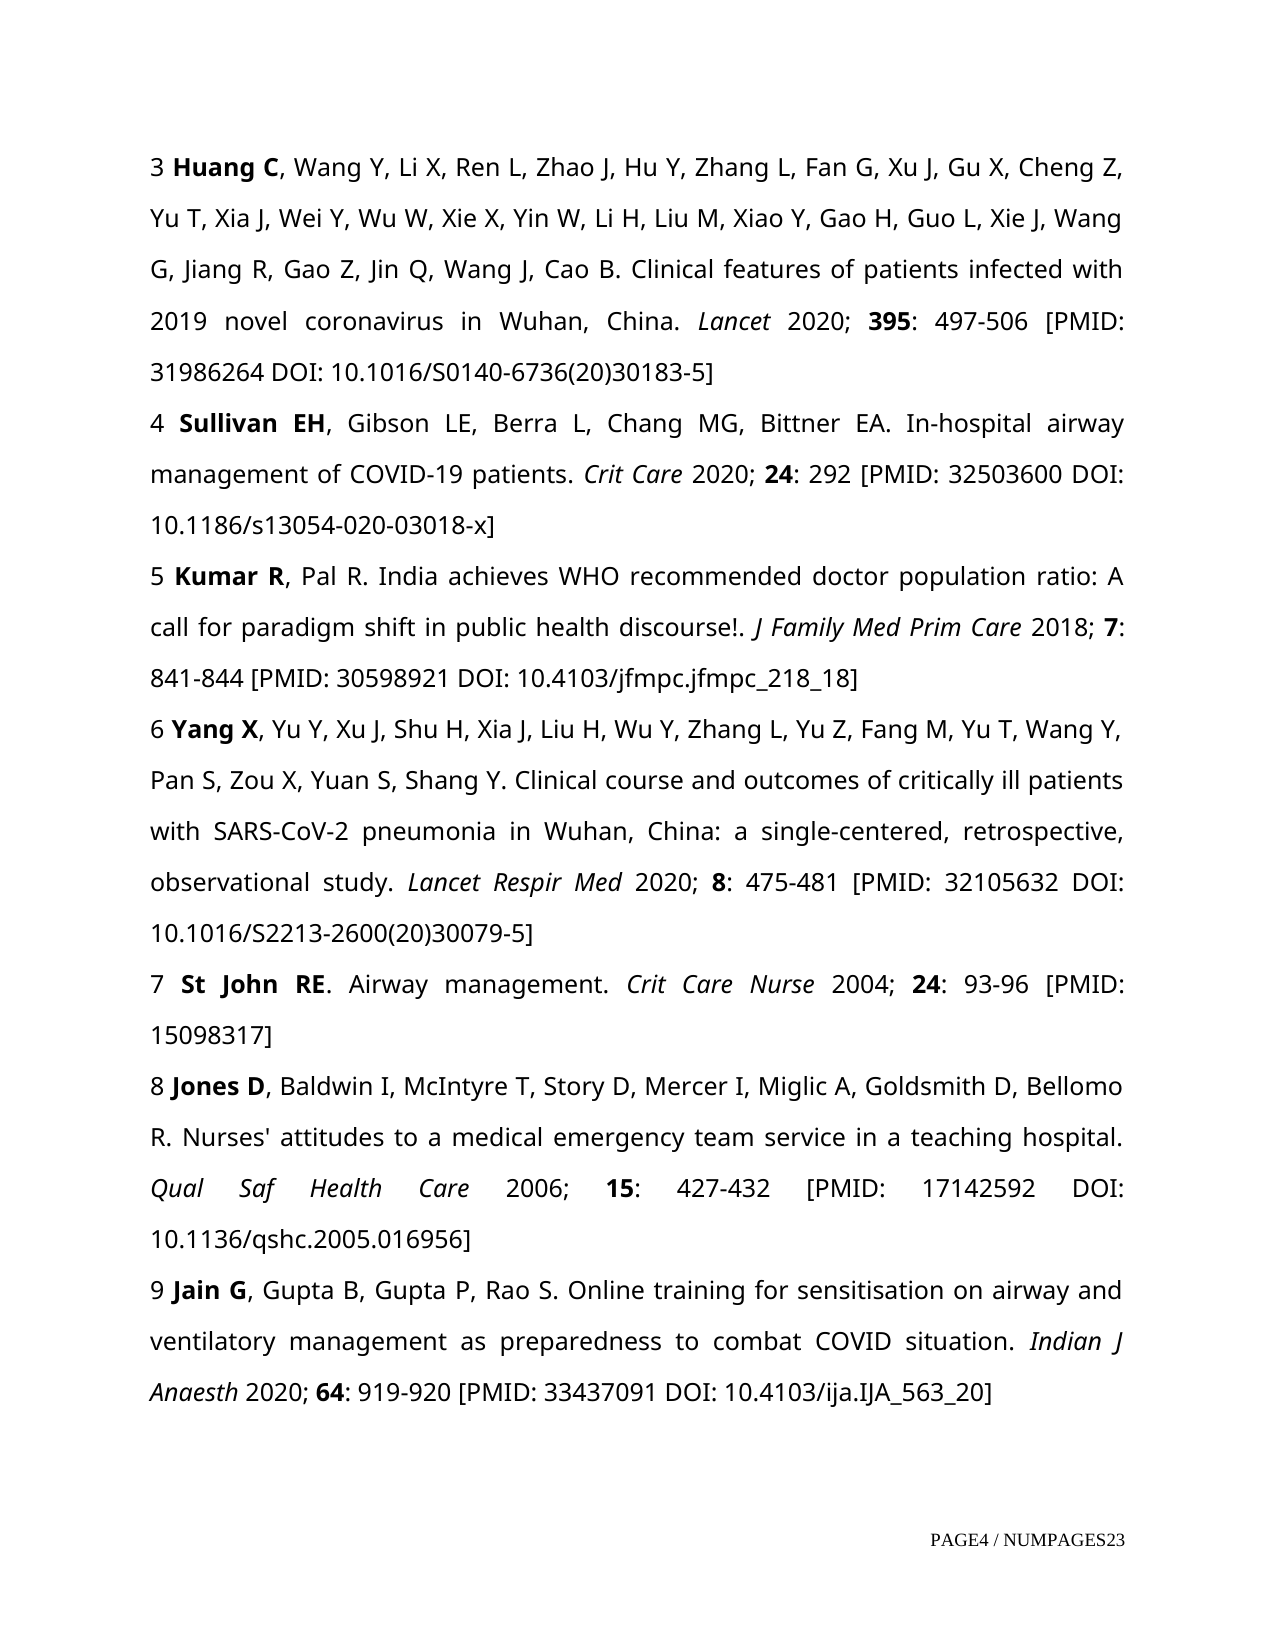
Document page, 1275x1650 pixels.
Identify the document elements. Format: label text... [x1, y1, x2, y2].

text 3 Huang C, Wang Y, Li X, Ren L, Zhao J, Hu Y, Zhang L, Fan G, Xu J, Gu X, Cheng Z, Yu T, Xia J, Wei Y, Wu W, Xie X, Yin W, Li H, Liu M, Xiao Y, Gao H, Guo L, Xie J, Wang G, Jiang R, Gao Z, Jin Q, Wang J, Cao B. Clinical features of patients infected with 2019 novel coronavirus in Wuhan, China. Lancet 2020; 395: 497-506 [PMID: 31986264 DOI: 10.1016/S0140-6736(20)30183-5] [150, 150, 1125, 388]
text 5 Kumar R, Pal R. India achieves WHO recommended doctor population ratio: A call for paradigm shift in public health discourse!. J Family Med Prim Care 2018; 7: 841-844 [PMID: 30598921 DOI: 10.4103/jfmpc.jfmpc_218_18] [150, 558, 1125, 694]
text 8 Jones D, Baldwin I, McIntyre T, Story D, Mercer I, Miglic A, Goldsmith D, Bellomo R. Nurses' attitudes to a medical emergency team service in a teaching hospital. Qual Saf Health Care 2006; 15: 427-432 [PMID: 17142592 DOI: 10.1136/qshc.2005.016956] [150, 1069, 1125, 1256]
text 7 St John RE. Airway management. Crit Care Nurse 2004; 24: 93-96 [PMID: 15098317] [150, 967, 1125, 1052]
text 6 Yang X, Yu Y, Xu J, Shu H, Xia J, Liu H, Wu Y, Zhang L, Yu Z, Fang M, Yu T, Wang Y, Pan S, Zou X, Yuan S, Shang Y. Clinical course and outcomes of critically ill patients with SARS-CoV-2 pneumonia in Wuhan, China: a single-centered, retrospective, observational study. Lancet Respir Med 2020; 8: 475-481 [PMID: 32105632 DOI: 10.1016/S2213-2600(20)30079-5] [150, 711, 1125, 950]
text 9 Jain G, Gupta B, Gupta P, Rao S. Online training for sensitisation on airway and ventilatory management as preparedness to combat COVID situation. Indian J Anaesth 2020; 64: 919-920 [PMID: 33437091 DOI: 10.4103/ija.IJA_563_20] [150, 1273, 1125, 1409]
text 4 Sullivan EH, Gibson LE, Berra L, Chang MG, Bittner EA. In-hospital airway management of COVID-19 patients. Crit Care 2020; 24: 292 [PMID: 32503600 DOI: 10.1186/s13054-020-03018-x] [150, 405, 1125, 541]
